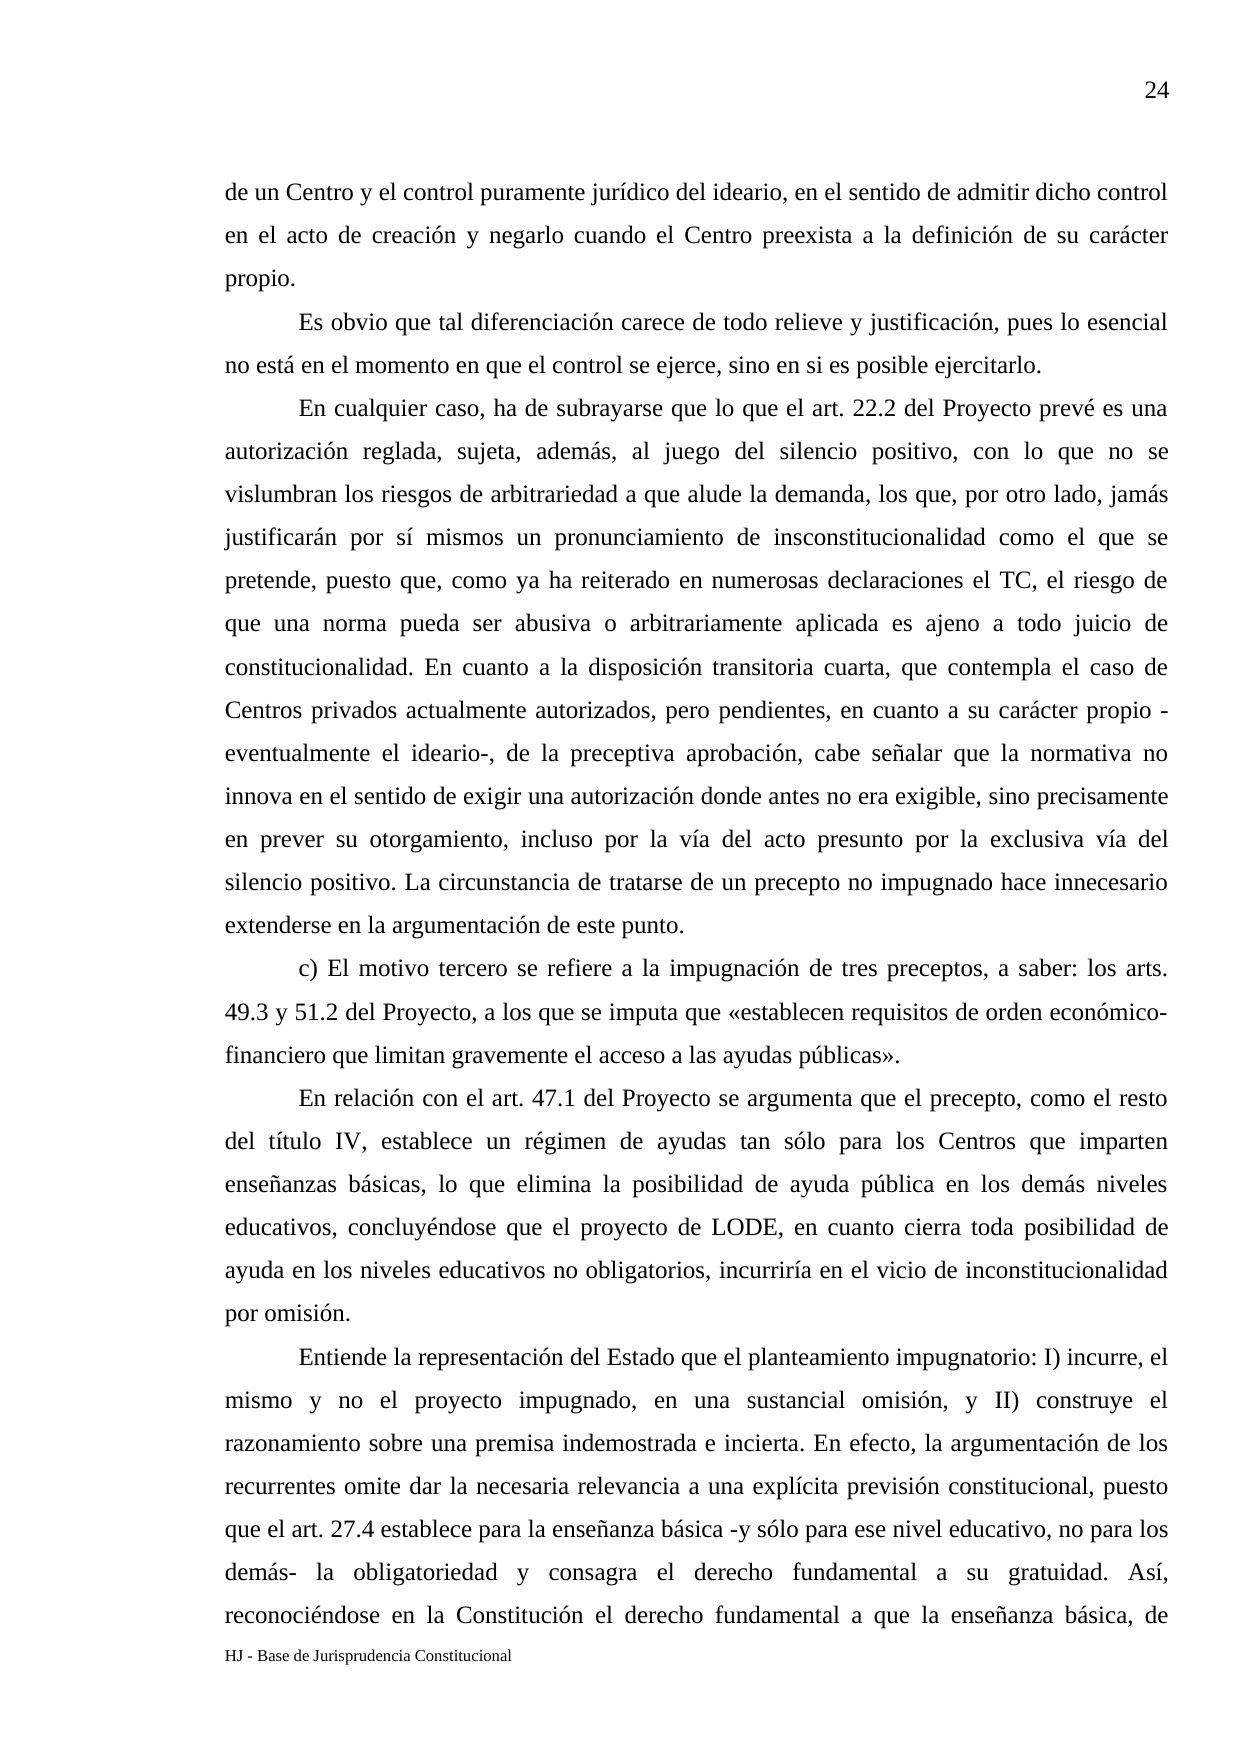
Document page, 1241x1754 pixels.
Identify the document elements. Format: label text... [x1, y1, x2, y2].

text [224, 1342, 1169, 1629]
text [224, 177, 1169, 292]
text c) El motivo tercero se refiere a la impugnación de tres preceptos, a saber: los arts. 49.3 y 51.2 del Proyecto, a los que se imputa que «establecen requisitos de orden económico-financiero que limitan gravemente el acceso a las ayudas públicas». [224, 953, 1169, 1068]
text En relación con el art. 47.1 del Proyecto se argumenta que el precepto, como el resto del título IV, establece un régimen de ayudas tan sólo para los Centros que imparten enseñanzas básicas, lo que elimina la posibilidad de ayuda pública en los demás niveles educativos, concluyéndose que el proyecto de LODE, en cuanto cierra toda posibilidad de ayuda en los niveles educativos no obligatorios, incurriría en el vicio de inconstitucionalidad por omisión. [224, 1083, 1169, 1327]
text Es obvio que tal diferenciación carece de todo relieve y justificación, pues lo esencial no está en el momento en que el control se ejerce, sino en si es posible ejercitarlo. [224, 307, 1169, 378]
text En cualquier caso, ha de subrayarse que lo que el art. 22.2 del Proyecto prevé es una autorización reglada, sujeta, además, al juego del silencio positivo, con lo que no se vislumbran los riesgos de arbitrariedad a que alude la demanda, los que, por otro lado, jamás justificarán por sí mismos un pronunciamiento de insconstitucionalidad como el que se pretende, puesto que, como ya ha reiterado en numerosas declaraciones el TC, el riesgo de que una norma pueda ser abusiva o arbitrariamente aplicada es ajeno a todo juicio de constitucionalidad. En cuanto a la disposición transitoria cuarta, que contempla el caso de Centros privados actualmente autorizados, pero pendientes, en cuanto a su carácter propio -eventualmente el ideario-, de la preceptiva aprobación, cabe señalar que la normativa no innova en el sentido de exigir una autorización donde antes no era exigible, sino precisamente en prever su otorgamiento, incluso por la vía del acto presunto por la exclusiva vía del silencio positivo. La circunstancia de tratarse de un precepto no impugnado hace innecesario extenderse en la argumentación de este punto. [224, 393, 1169, 939]
